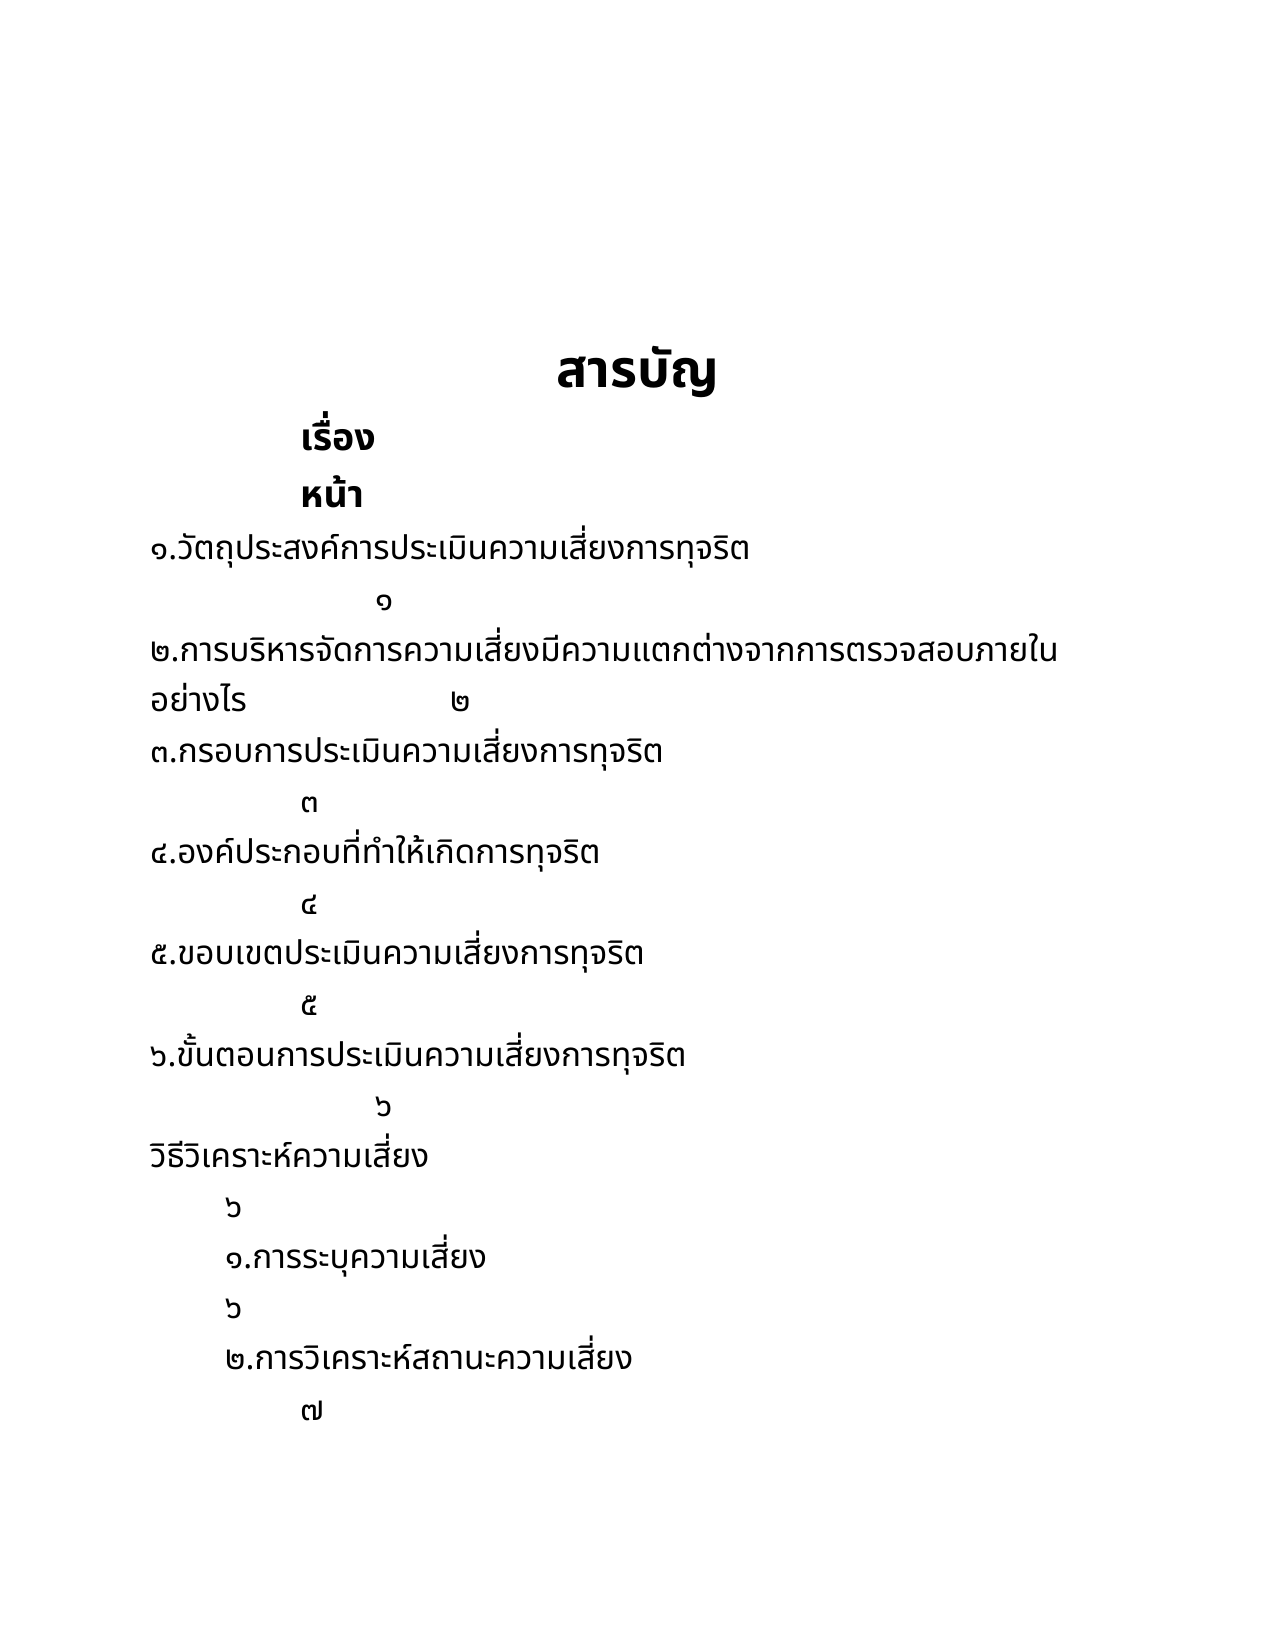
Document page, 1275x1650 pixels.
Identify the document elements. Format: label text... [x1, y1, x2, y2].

text วิธีวิเคราะห์ความเสี่ยง ๖ [150, 1132, 1125, 1233]
text ๔.องค์ประกอบที่ทำให้เกิดการทุจริต ๔ [150, 828, 1125, 929]
text ๑.วัตถุประสงค์การประเมินความเสี่ยงการทุจริต ๑ [150, 524, 1125, 625]
text ๑.การระบุความเสี่ยง ๖ [150, 1233, 1125, 1334]
text เรื่อง หน้า [225, 410, 1125, 524]
text สารบัญ [150, 332, 1125, 410]
text ๒.การวิเคราะห์สถานะความเสี่ยง ๗ [150, 1334, 1125, 1435]
text ๓.กรอบการประเมินความเสี่ยงการทุจริต ๓ [150, 727, 1125, 828]
text ๕.ขอบเขตประเมินความเสี่ยงการทุจริต ๕ [150, 929, 1125, 1030]
text ๖.ขั้นตอนการประเมินความเสี่ยงการทุจริต ๖ [150, 1030, 1125, 1132]
text ๒.การบริหารจัดการความเสี่ยงมีความแตกต่างจากการตรวจสอบภายในอย่างไร ๒ [150, 625, 1125, 727]
